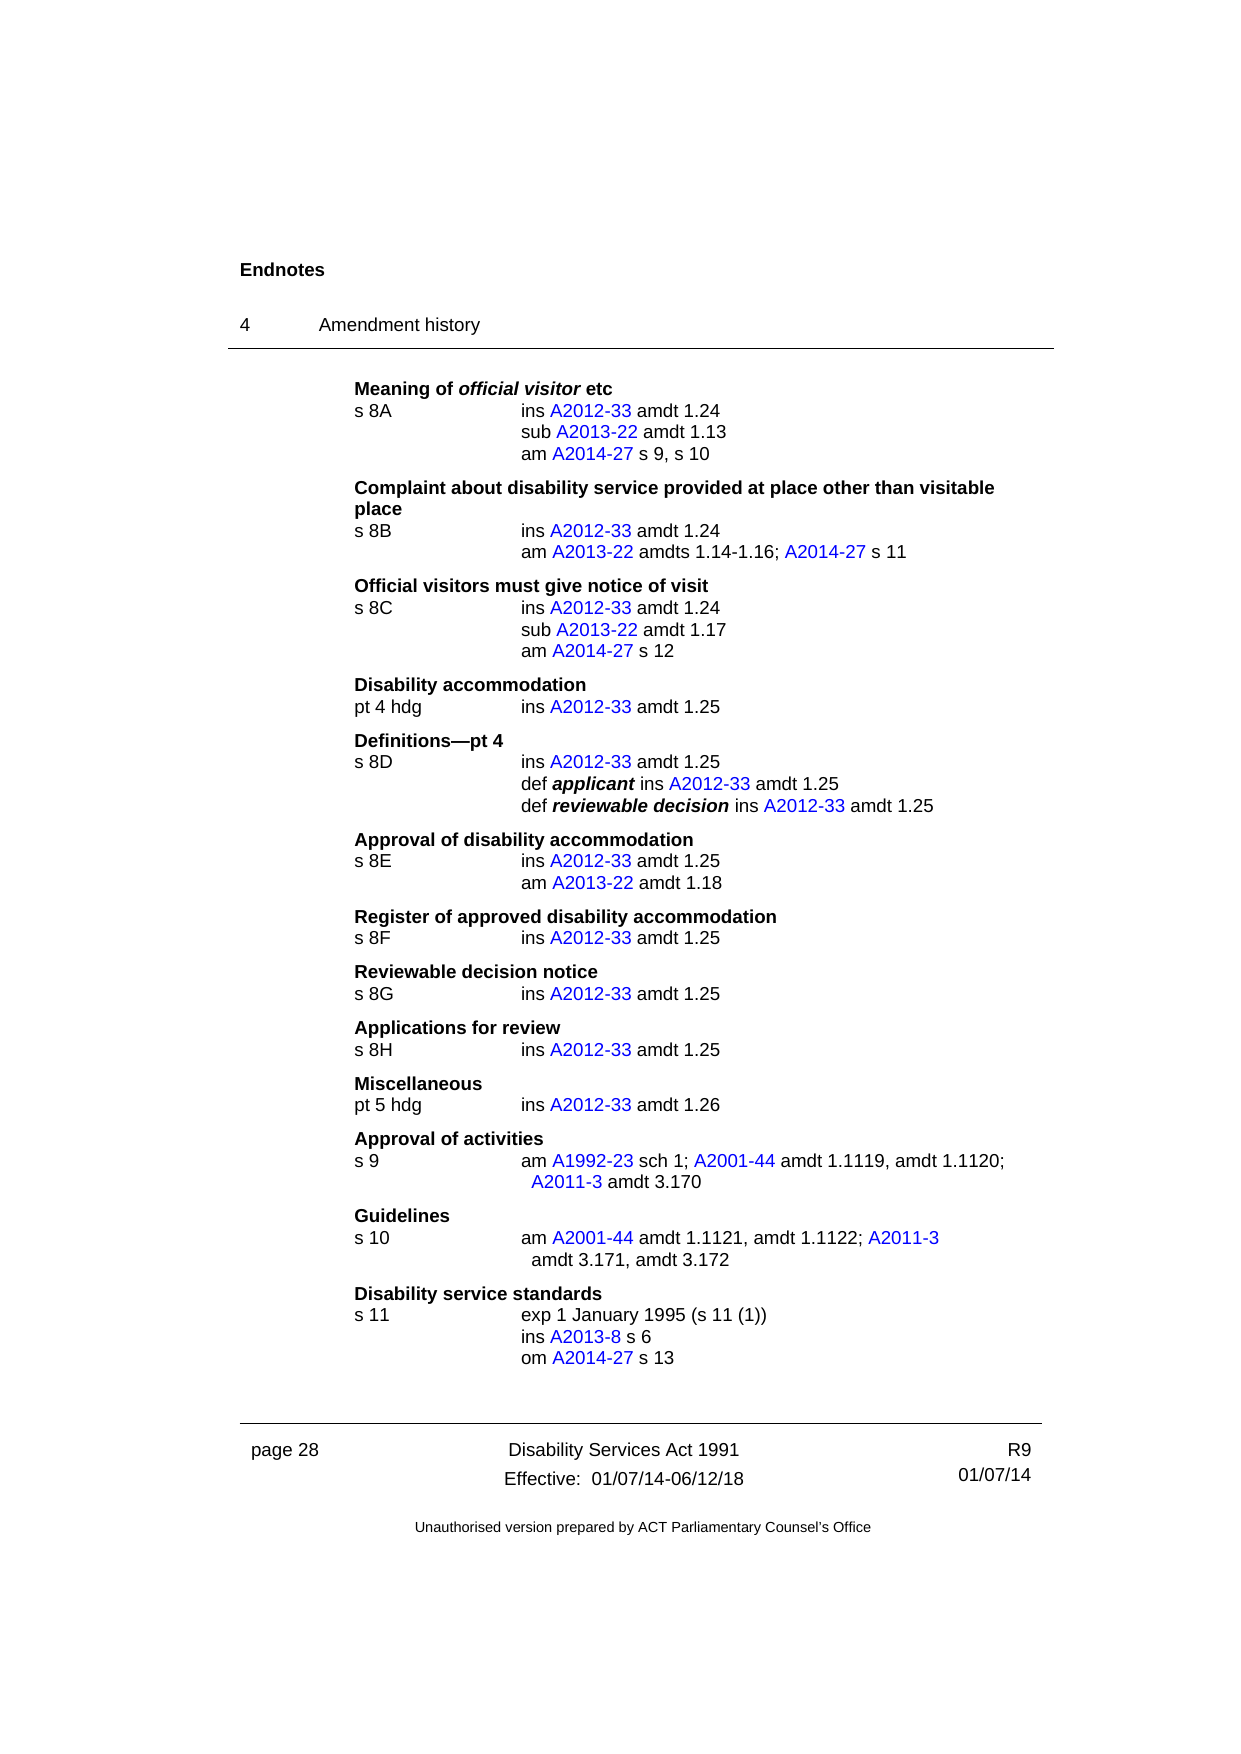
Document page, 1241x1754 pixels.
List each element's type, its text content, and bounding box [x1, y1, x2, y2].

text Definitions—pt 4 [354, 730, 1042, 751]
text om A2014-27 s 13 [354, 1347, 1042, 1369]
text am A2013-22 amdt 1.18 [354, 872, 1042, 893]
text Complaint about disability service provided at place other than visitable place [354, 477, 1042, 520]
text s 8A ins A2012-33 amdt 1.24 [354, 399, 1042, 421]
text sub A2013-22 amdt 1.17 [354, 618, 1042, 640]
text s 8D ins A2012-33 amdt 1.25 [354, 751, 1042, 773]
text Approval of activities [354, 1128, 1042, 1150]
text def reviewable decision ins A2012-33 amdt 1.25 [354, 794, 1042, 816]
text s 8B ins A2012-33 amdt 1.24 [354, 520, 1042, 541]
text Miscellaneous [354, 1072, 1042, 1094]
text s 8G ins A2012-33 amdt 1.25 [354, 983, 1042, 1004]
text am A2013-22 amdts 1.14-1.16; A2014-27 s 11 [354, 541, 1042, 563]
text def applicant ins A2012-33 amdt 1.25 [354, 773, 1042, 794]
text Register of approved disability accommodation [354, 906, 1042, 927]
text pt 5 hdg ins A2012-33 amdt 1.26 [354, 1094, 1042, 1116]
text Official visitors must give notice of visit [354, 575, 1042, 597]
text Applications for review [354, 1017, 1042, 1038]
text am A2014-27 s 12 [354, 640, 1042, 662]
text ins A2013-8 s 6 [354, 1326, 1042, 1347]
text s 11 exp 1 January 1995 (s 11 (1)) [354, 1304, 1042, 1326]
text s 8E ins A2012-33 amdt 1.25 [354, 850, 1042, 872]
text Approval of disability accommodation [354, 828, 1042, 850]
text pt 4 hdg ins A2012-33 amdt 1.25 [354, 696, 1042, 717]
text am A2014-27 s 9, s 10 [354, 442, 1042, 464]
text s 8F ins A2012-33 amdt 1.25 [354, 927, 1042, 949]
text sub A2013-22 amdt 1.13 [354, 421, 1042, 442]
text s 8C ins A2012-33 amdt 1.24 [354, 597, 1042, 618]
text Meaning of official visitor etc [354, 378, 1042, 399]
text s 9 am A1992-23 sch 1; A2001-44 amdt 1.1119, amdt 1.1120; A2011-3 amdt 3.170 [354, 1150, 1042, 1193]
text s 10 am A2001-44 amdt 1.1121, amdt 1.1122; A2011-3 amdt 3.171, amdt 3.172 [354, 1227, 1042, 1270]
text Reviewable decision notice [354, 961, 1042, 983]
text s 8H ins A2012-33 amdt 1.25 [354, 1038, 1042, 1060]
text Disability accommodation [354, 674, 1042, 696]
text Disability service standards [354, 1282, 1042, 1304]
text Guidelines [354, 1205, 1042, 1227]
